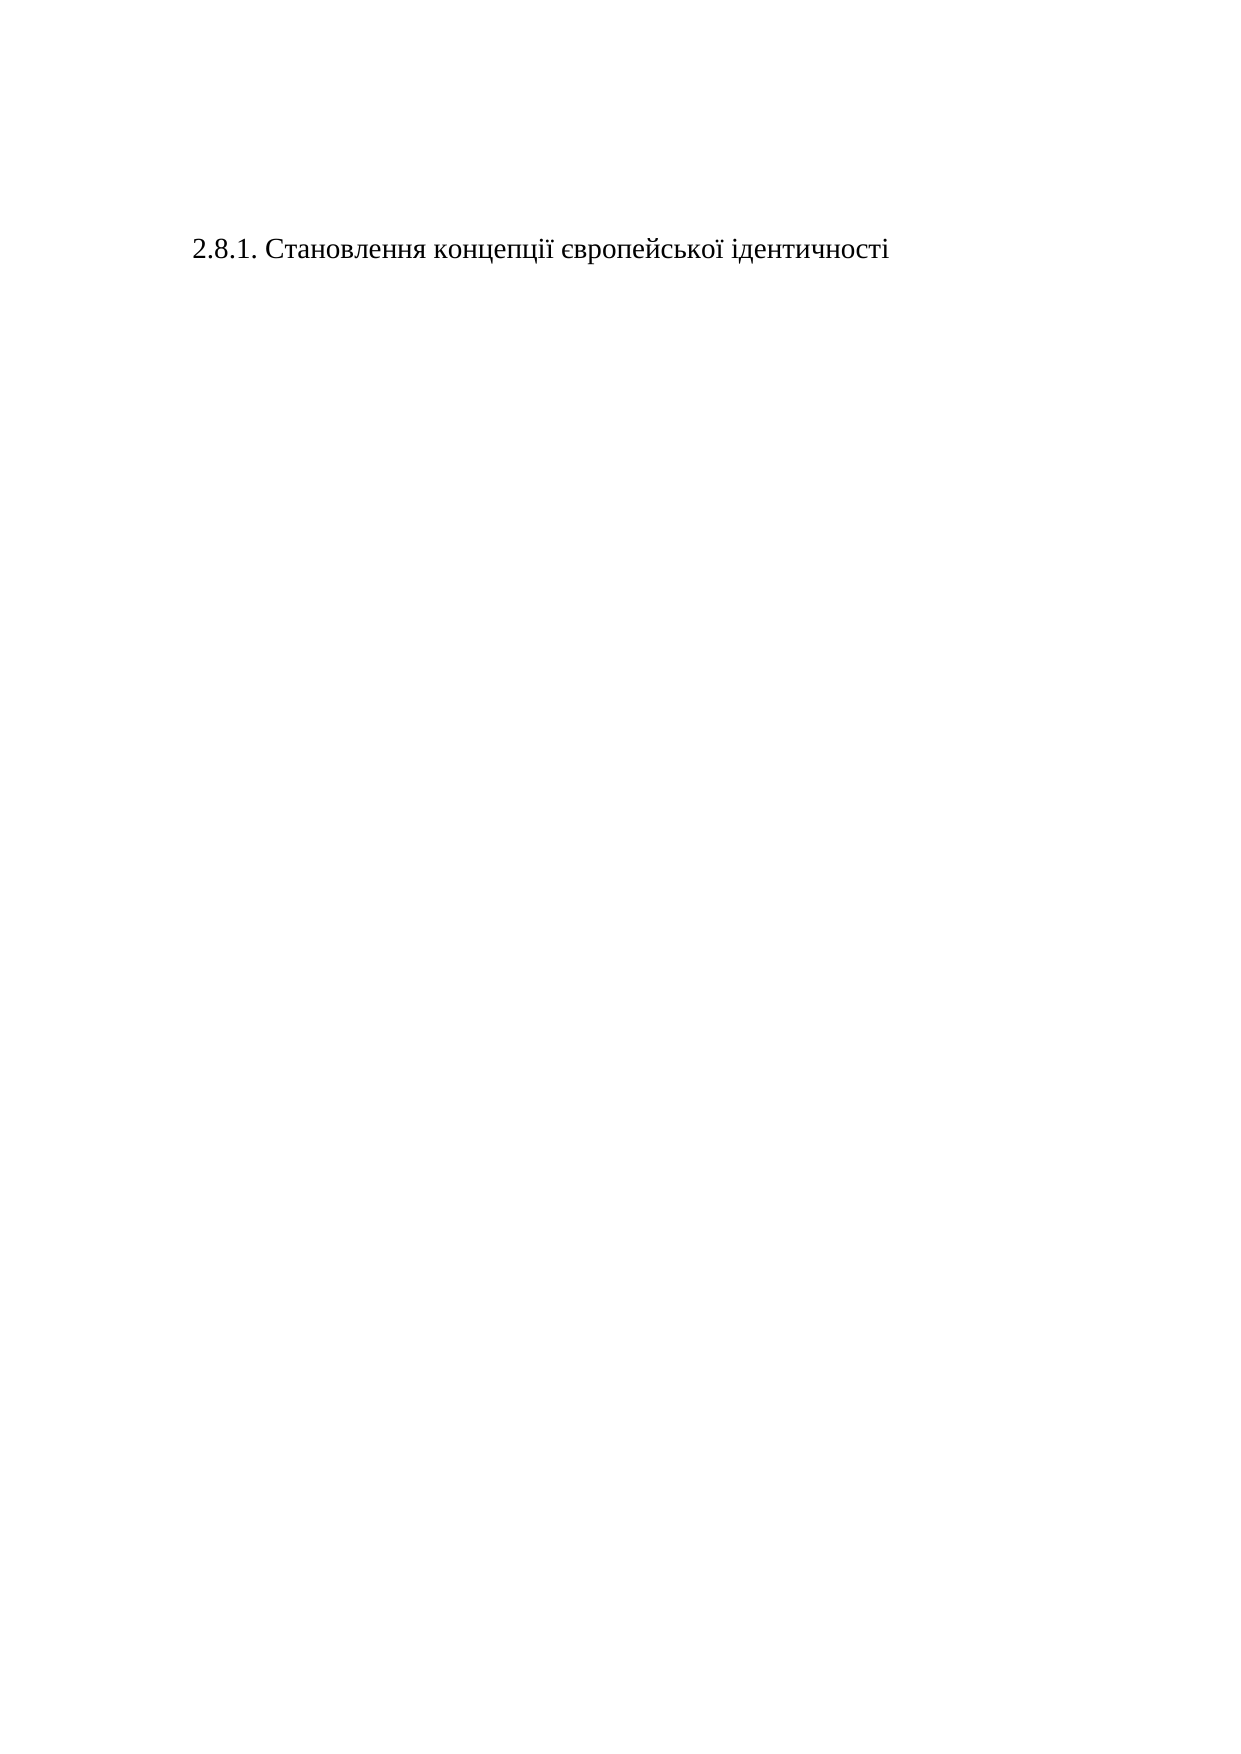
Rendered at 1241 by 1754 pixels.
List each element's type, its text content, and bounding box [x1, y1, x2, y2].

text 2.8.1. Становлення концепції європейської ідентичності [118, 231, 1181, 265]
